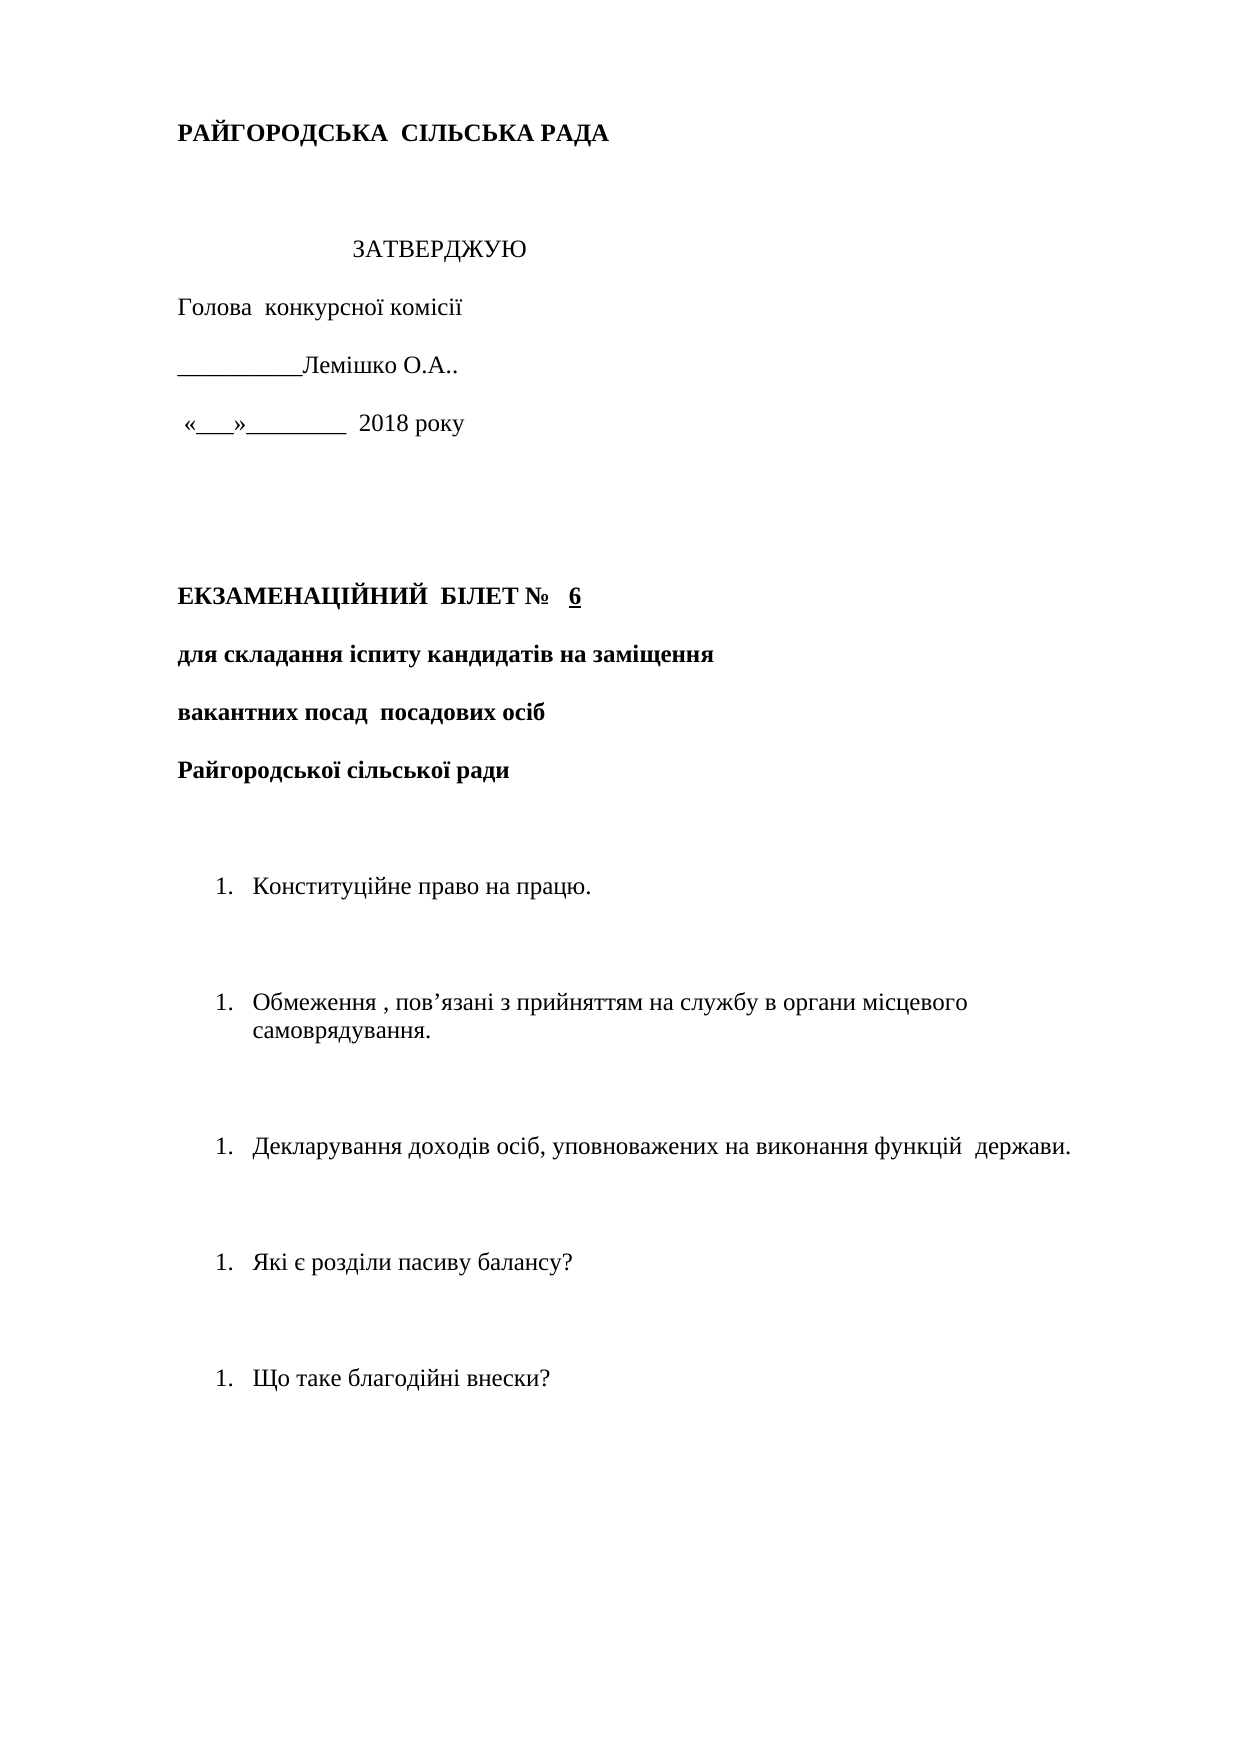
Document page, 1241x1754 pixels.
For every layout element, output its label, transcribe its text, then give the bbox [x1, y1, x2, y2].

list Які є розділи пасиву балансу? [215, 1247, 1152, 1276]
text __________Лемішко О.А.. [177, 350, 1152, 378]
text для складання іспиту кандидатів на заміщення [177, 639, 1152, 668]
text Голова конкурсної комісії [177, 292, 1152, 321]
text вакантних посад посадових осіб [177, 697, 1152, 726]
text «___»________ 2018 року [177, 408, 1152, 436]
list Обмеження , пов’язані з прийняттям на службу в органи місцевого самоврядування. [215, 987, 1152, 1044]
text РАЙГОРОДСЬКА СІЛЬСЬКА РАДА [177, 118, 1152, 147]
text ЗАТВЕРДЖУЮ [177, 234, 1152, 263]
list Декларування доходів осіб, уповноважених на виконання функцій держави. [215, 1131, 1152, 1160]
text ЕКЗАМЕНАЦІЙНИЙ БІЛЕТ № 6 [177, 581, 1152, 610]
text Райгородської сільської ради [177, 755, 1152, 784]
list Конституційне право на працю. [215, 871, 1152, 900]
list Що таке благодійні внески? [215, 1363, 1152, 1392]
